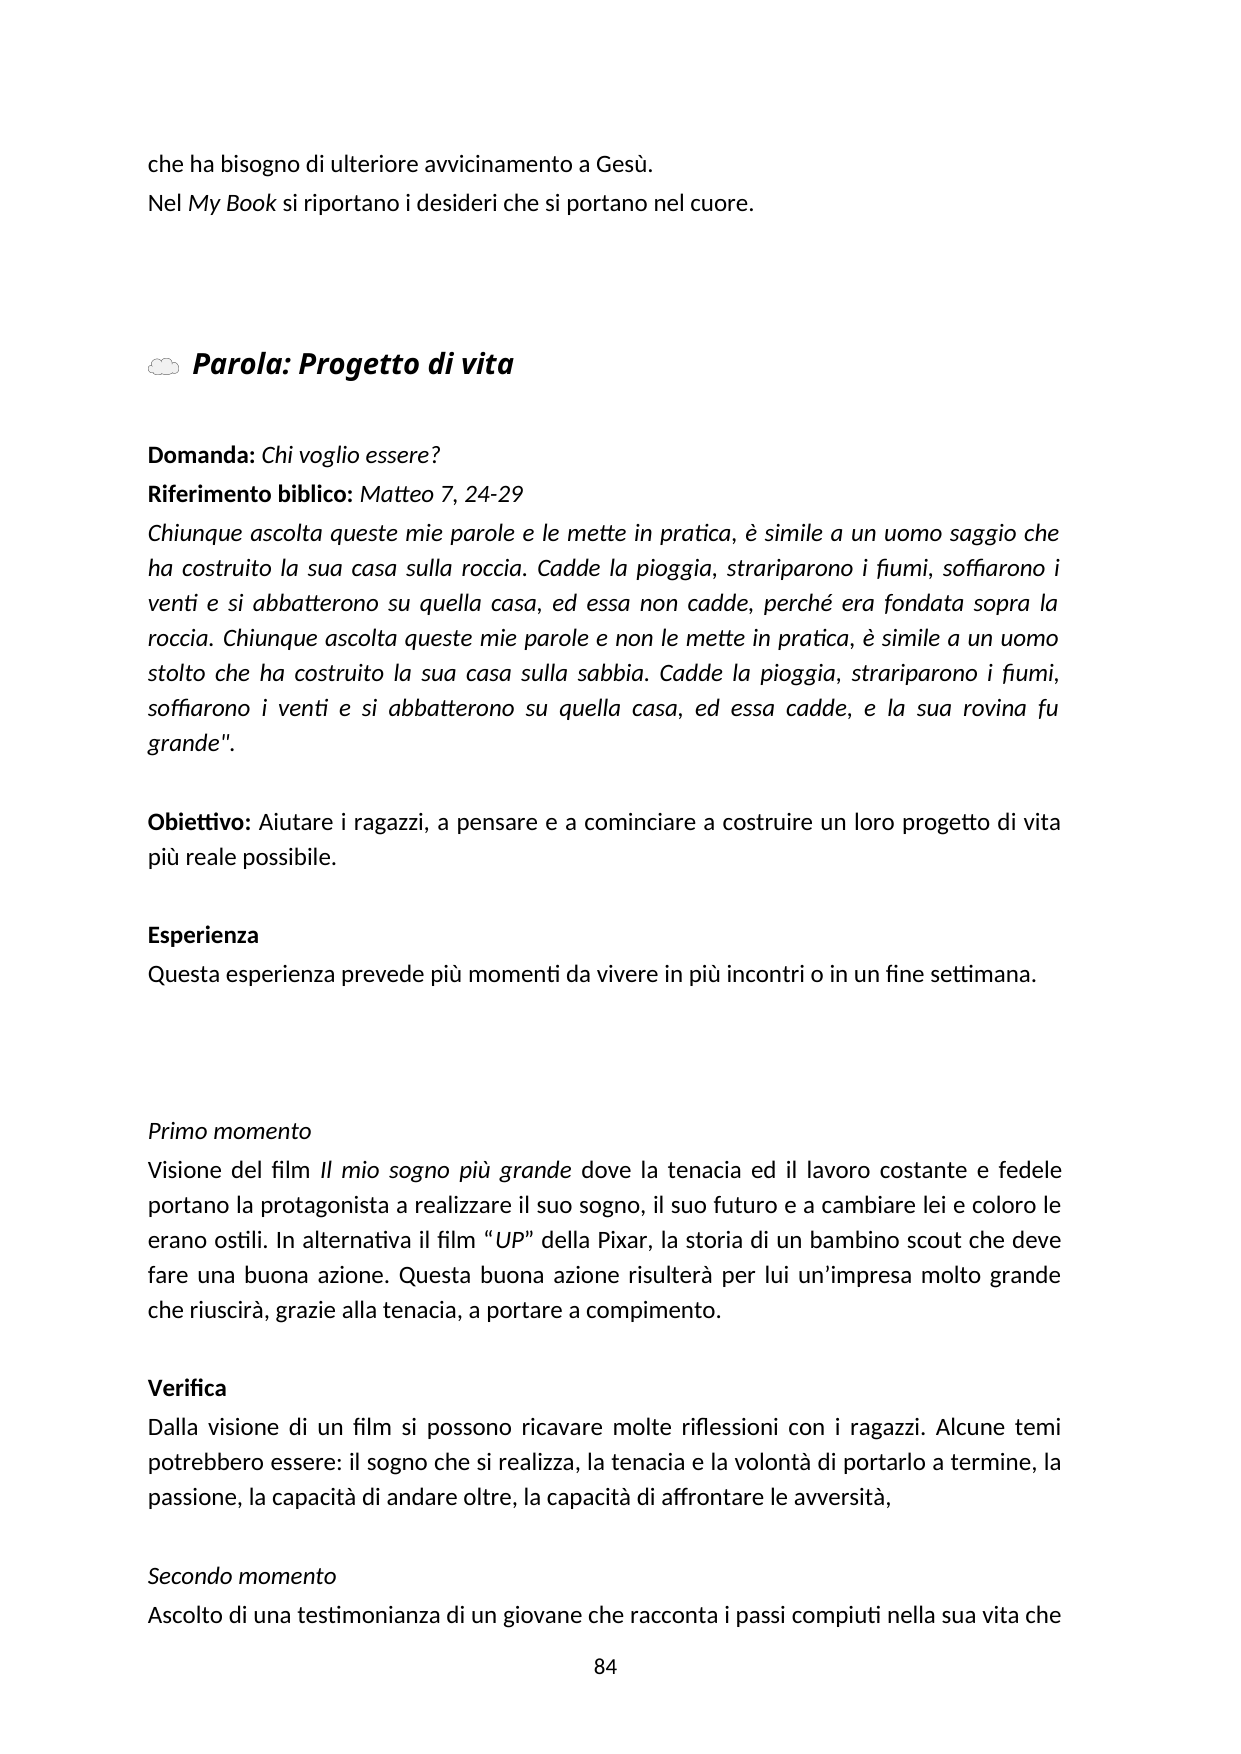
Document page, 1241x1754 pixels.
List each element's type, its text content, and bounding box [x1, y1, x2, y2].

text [148, 148, 1063, 178]
text Questa esperienza prevede più momenti da vivere in più incontri o in un fine settimana. [148, 958, 1063, 989]
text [148, 1599, 1063, 1629]
text Obiettivo: Aiutare i ragazzi, a pensare e a cominciare a costruire un loro progetto di vita più reale possibile. [148, 806, 1063, 871]
text Esperienza [148, 919, 1063, 949]
text Primo momento [148, 1115, 1063, 1145]
text Verifica [148, 1372, 1063, 1403]
text Dalla visione di un film si possono ricavare molte riflessioni con i ragazzi. Alcune temi potrebbero essere: il sogno che si realizza, la tenacia e la volontà di portarlo a termine, la passione, la capacità di andare oltre, la capacità di affrontare le avversità, [148, 1411, 1063, 1512]
text Riferimento biblico: Matteo 7, 24-29 [148, 478, 1063, 509]
picture [148, 358, 179, 375]
text Visione del film Il mio sogno più grande dove la tenacia ed il lavoro costante e fedele portano la protagonista a realizzare il suo sogno, il suo futuro e a cambiare lei e coloro le erano ostili. In alternativa il film “UP” della Pixar, la storia di un bambino scout che deve fare una buona azione. Questa buona azione risulterà per lui un’impresa molto grande che riuscirà, grazie alla tenacia, a portare a compimento. [148, 1154, 1063, 1324]
text Nel My Book si riportano i desideri che si portano nel cuore. [148, 187, 1063, 217]
text Chiunque ascolta queste mie parole e le mette in pratica, è simile a un uomo saggio che ha costruito la sua casa sulla roccia. Cadde la pioggia, strariparono i fiumi, soffiarono i venti e si abbatterono su quella casa, ed essa non cadde, perché era fondata sopra la roccia. Chiunque ascolta queste mie parole e non le mette in pratica, è simile a un uomo stolto che ha costruito la sua casa sulla sabbia. Cadde la pioggia, strariparono i fiumi, soffiarono i venti e si abbatterono su quella casa, ed essa cadde, e la sua rovina fu grande". [148, 517, 1063, 758]
text Domanda: Chi voglio essere? [148, 439, 1063, 469]
list Parola: Progetto di vita [148, 343, 1063, 383]
text Secondo momento [148, 1560, 1063, 1590]
